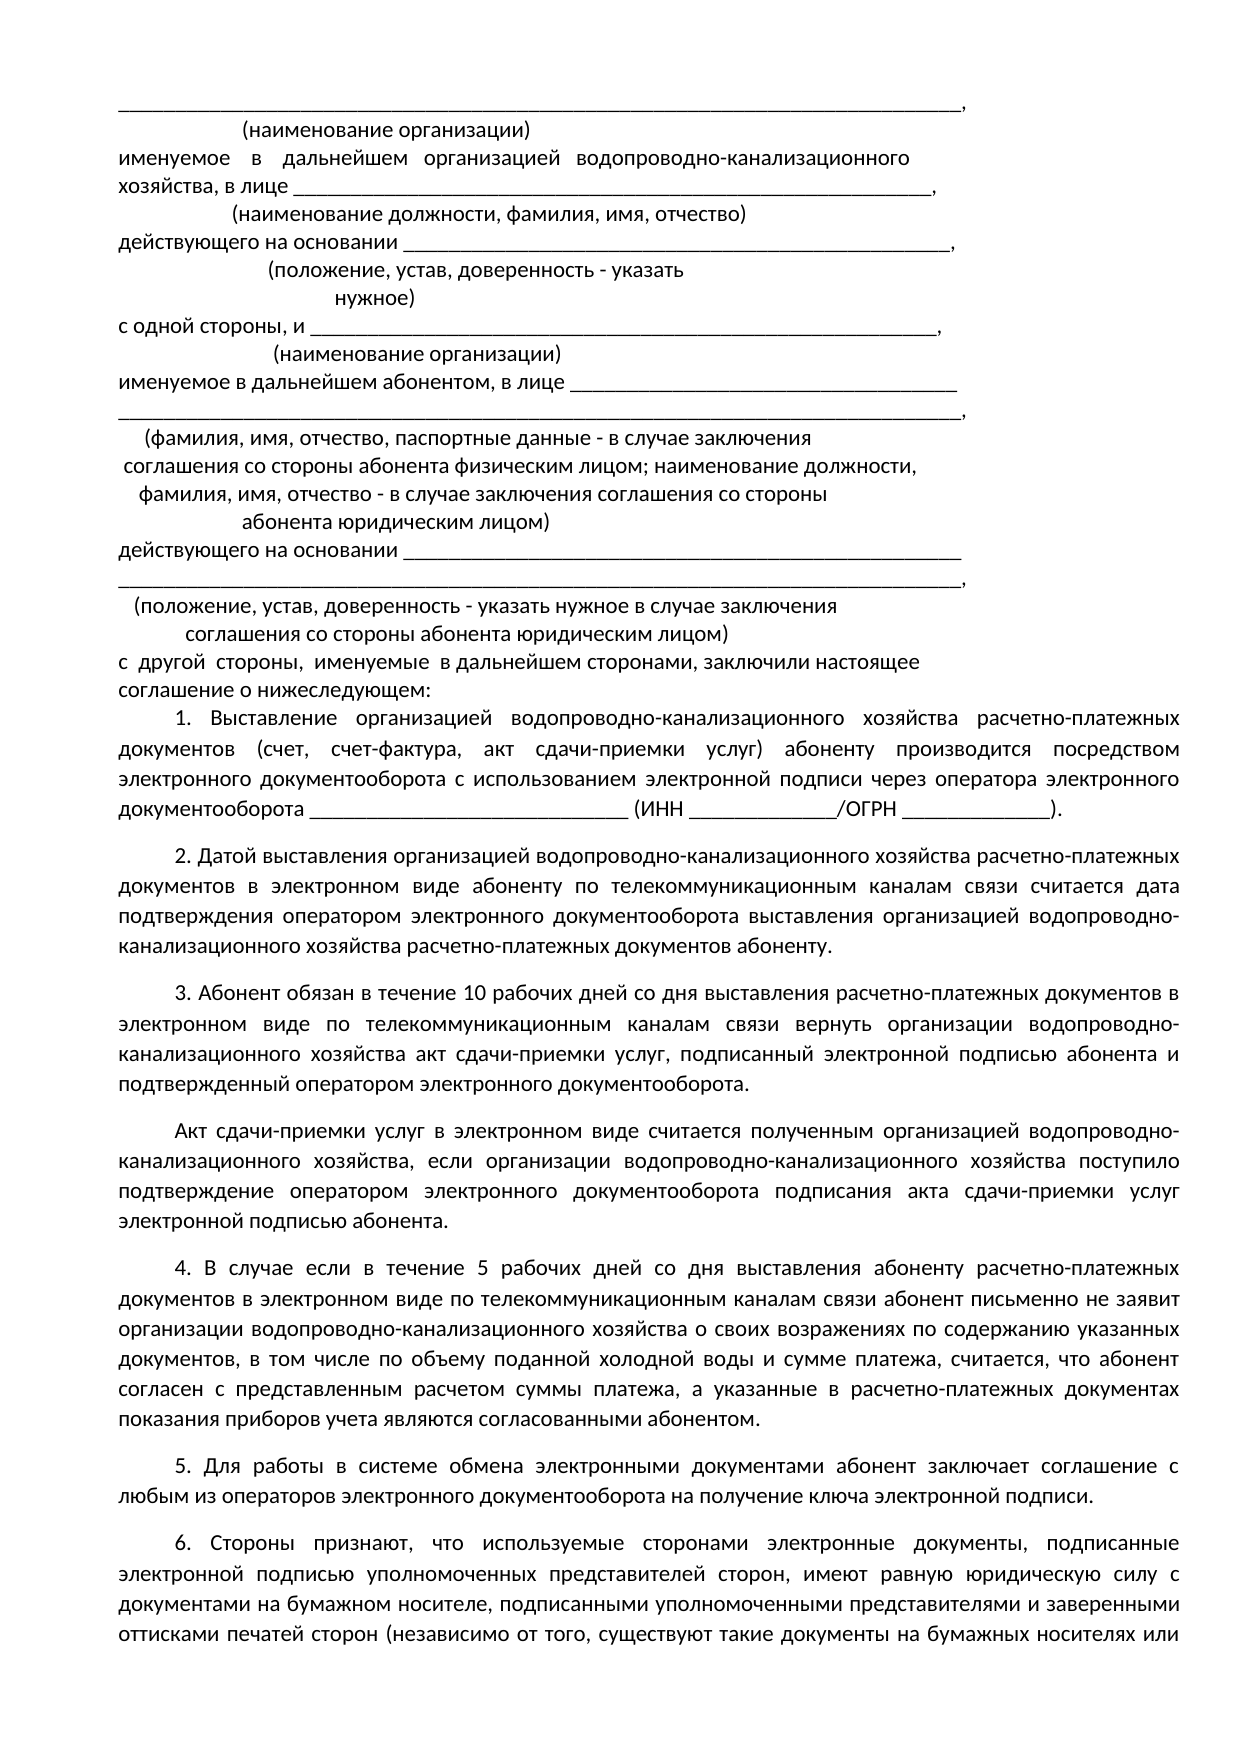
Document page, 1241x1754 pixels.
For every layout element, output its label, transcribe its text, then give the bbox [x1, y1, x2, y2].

text __________________________________________________________________________, [118, 87, 1181, 115]
text 4. В случае если в течение 5 рабочих дней со дня выставления абоненту расчетно-платежных документов в электронном виде по телекоммуникационным каналам связи абонент письменно не заявит организации водопроводно-канализационного хозяйства о своих возражениях по содержанию указанных документов, в том числе по объему поданной холодной воды и сумме платежа, считается, что абонент согласен с представленным расчетом суммы платежа, а указанные в расчетно-платежных документах показания приборов учета являются согласованными абонентом. [118, 1253, 1181, 1433]
text (фамилия, имя, отчество, паспортные данные - в случае заключения [118, 423, 1181, 451]
text действующего на основании ________________________________________________, [118, 227, 1181, 255]
text (положение, устав, доверенность - указать нужное в случае заключения [118, 591, 1181, 619]
text именуемое в дальнейшем абонентом, в лице __________________________________ [118, 367, 1181, 395]
text 5. Для работы в системе обмена электронными документами абонент заключает соглашение с любым из операторов электронного документооборота на получение ключа электронной подписи. [118, 1451, 1181, 1510]
text именуемое в дальнейшем организацией водопроводно-канализационного [118, 143, 1181, 171]
text абонента юридическим лицом) [118, 507, 1181, 535]
text хозяйства, в лице ________________________________________________________, [118, 171, 1181, 199]
text соглашения со стороны абонента юридическим лицом) [118, 619, 1181, 647]
text 3. Абонент обязан в течение 10 рабочих дней со дня выставления расчетно-платежных документов в электронном виде по телекоммуникационным каналам связи вернуть организации водопроводно-канализационного хозяйства акт сдачи-приемки услуг, подписанный электронной подписью абонента и подтвержденный оператором электронного документооборота. [118, 978, 1181, 1097]
text (наименование организации) [118, 115, 1181, 143]
text (положение, устав, доверенность - указать [118, 255, 1181, 283]
text с другой стороны, именуемые в дальнейшем сторонами, заключили настоящее [118, 647, 1181, 676]
text (наименование должности, фамилия, имя, отчество) [118, 199, 1181, 227]
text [118, 1528, 1181, 1647]
text фамилия, имя, отчество - в случае заключения соглашения со стороны [118, 479, 1181, 507]
text действующего на основании _________________________________________________ [118, 535, 1181, 563]
text 1. Выставление организацией водопроводно-канализационного хозяйства расчетно-платежных документов (счет, счет-фактура, акт сдачи-приемки услуг) абоненту производится посредством электронного документооборота с использованием электронной подписи через оператора электронного документооборота ____________________________ (ИНН _____________/ОГРН _____________). [118, 703, 1181, 822]
text соглашение о нижеследующем: [118, 676, 1181, 703]
text Акт сдачи-приемки услуг в электронном виде считается полученным организацией водопроводно-канализационного хозяйства, если организации водопроводно-канализационного хозяйства поступило подтверждение оператором электронного документооборота подписания акта сдачи-приемки услуг электронной подписью абонента. [118, 1116, 1181, 1235]
text (наименование организации) [118, 339, 1181, 367]
text __________________________________________________________________________, [118, 563, 1181, 591]
text 2. Датой выставления организацией водопроводно-канализационного хозяйства расчетно-платежных документов в электронном виде абоненту по телекоммуникационным каналам связи считается дата подтверждения оператором электронного документооборота выставления организацией водопроводно-канализационного хозяйства расчетно-платежных документов абоненту. [118, 841, 1181, 960]
text соглашения со стороны абонента физическим лицом; наименование должности, [118, 451, 1181, 479]
text с одной стороны, и _______________________________________________________, [118, 311, 1181, 339]
text нужное) [118, 283, 1181, 311]
text __________________________________________________________________________, [118, 395, 1181, 423]
